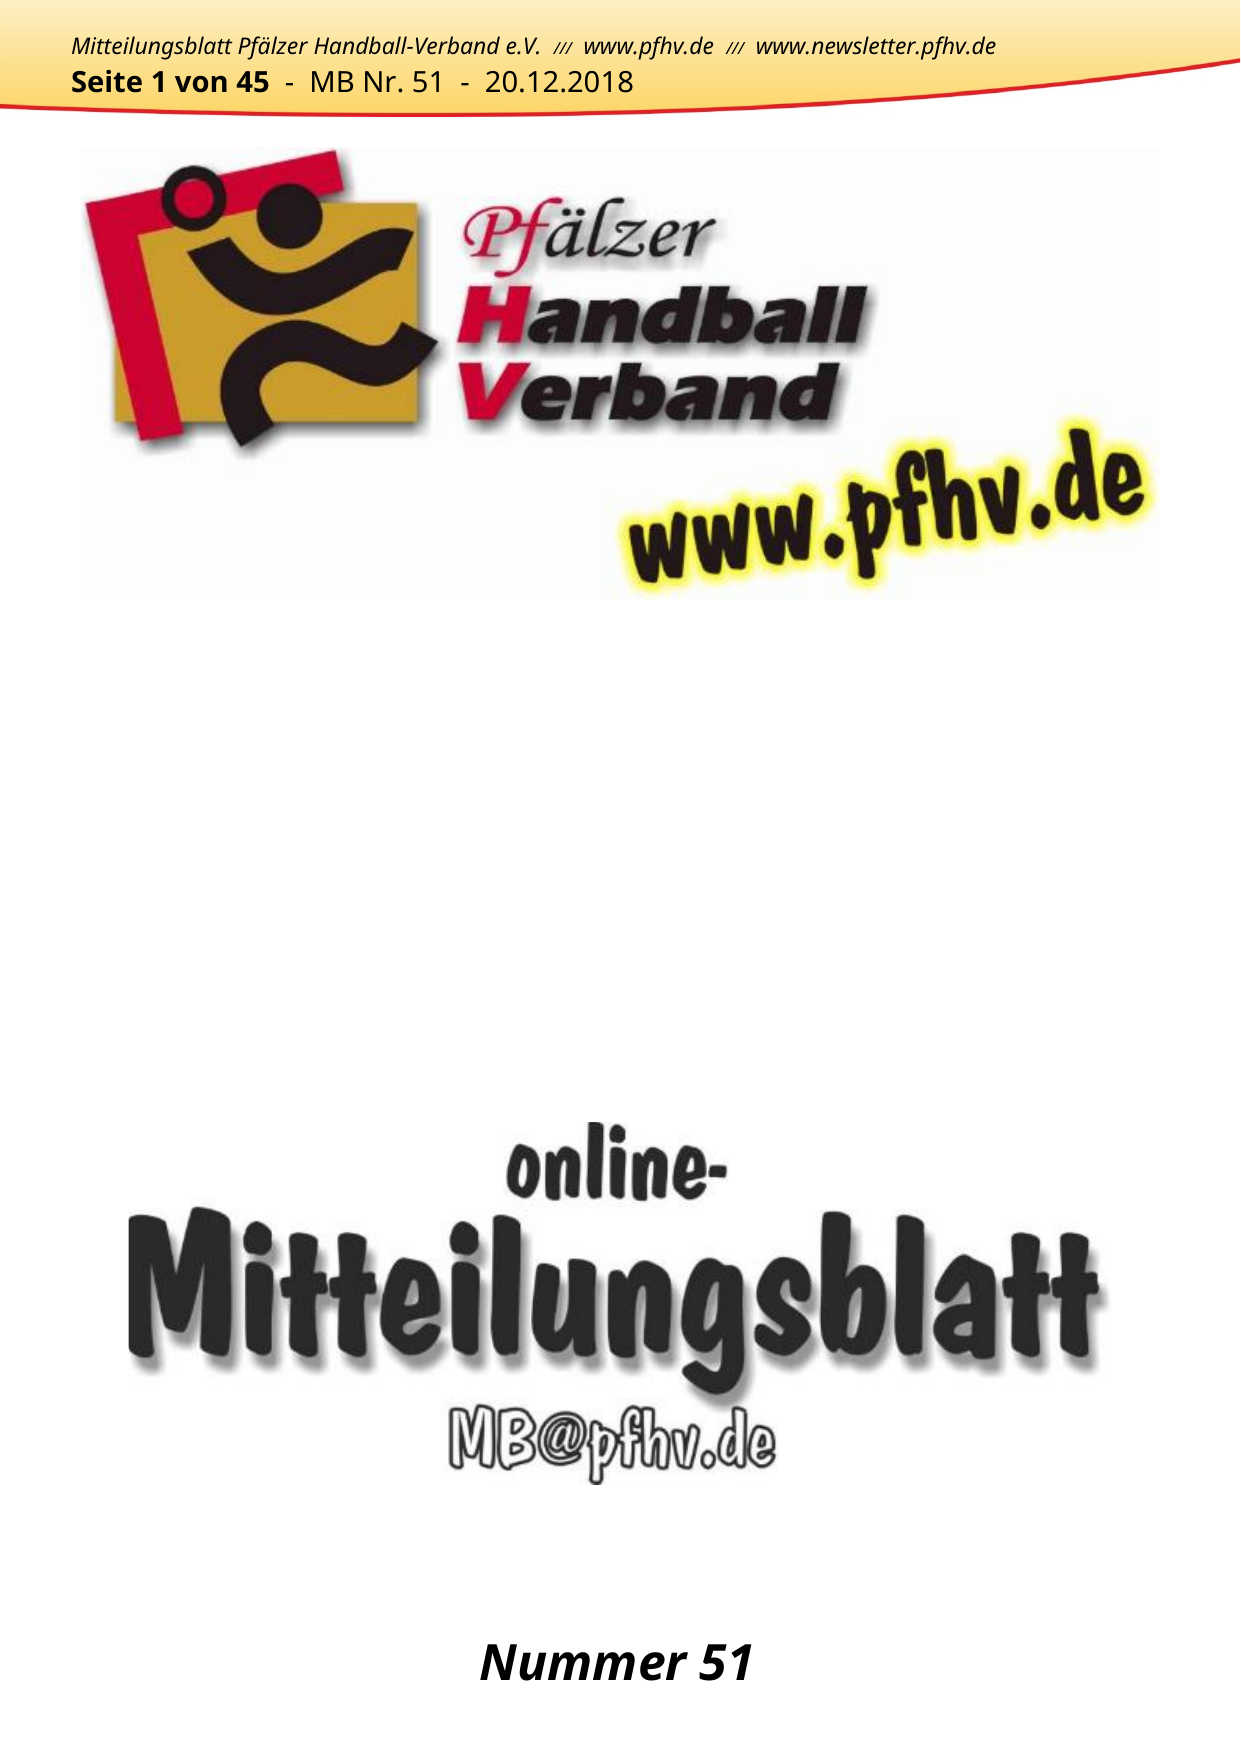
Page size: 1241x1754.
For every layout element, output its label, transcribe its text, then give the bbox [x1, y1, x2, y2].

picture [128, 1122, 1112, 1485]
picture [0, 0, 1241, 117]
text Nummer 51 [71, 1627, 1169, 1695]
picture [80, 147, 1160, 600]
